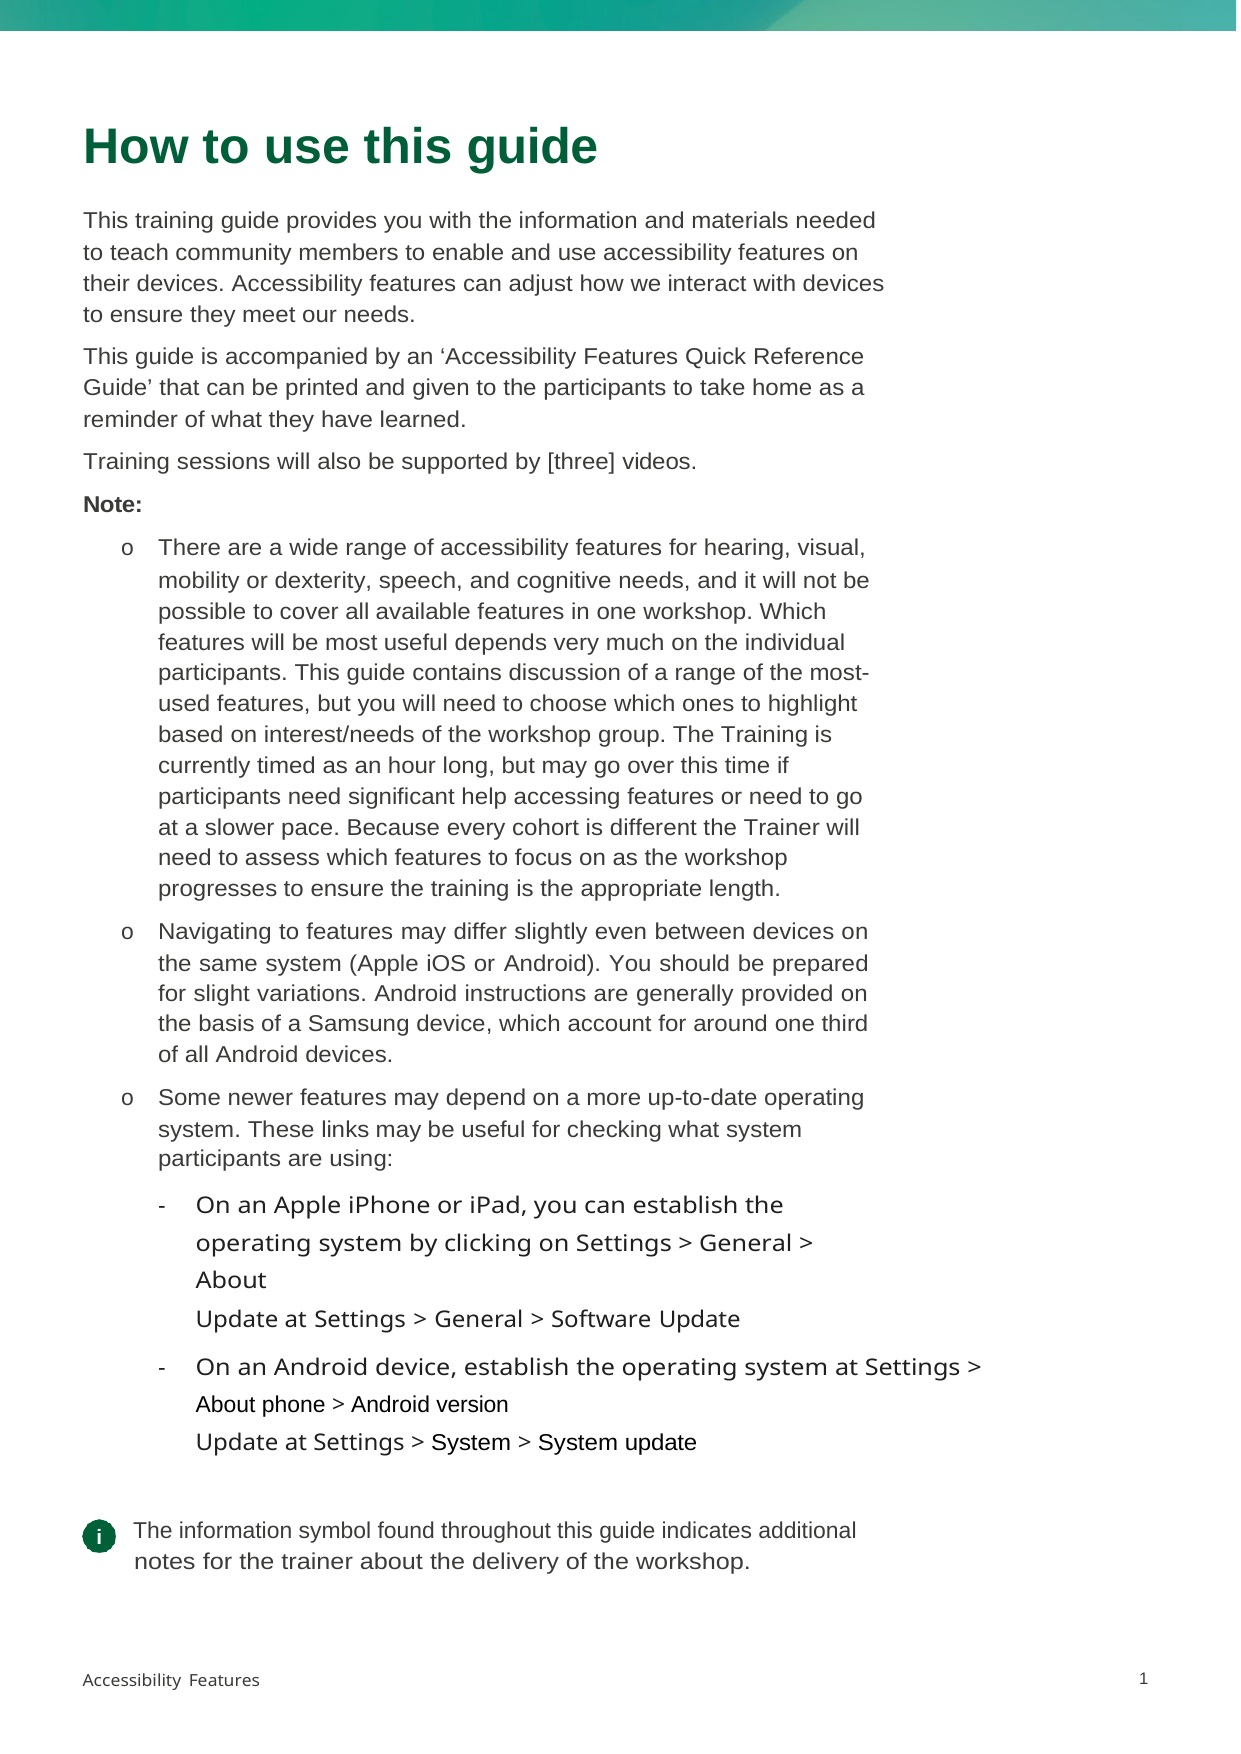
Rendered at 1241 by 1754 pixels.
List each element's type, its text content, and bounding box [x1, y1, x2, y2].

text Training sessions will also be supported by [three] videos. [83, 448, 1171, 474]
list On an Android device, establish the operating system at Settings > [158, 1351, 1171, 1383]
text The information symbol found throughout this guide indicates additional notes for the trainer about the delivery of the workshop. [133, 1517, 890, 1574]
text This guide is accompanied by an ‘Accessibility Features Quick Reference Guide’ that can be printed and given to the participants to take home as a reminder of what they have learned. [83, 343, 864, 432]
text About phone > Android version [195, 1388, 1171, 1419]
text Note: [83, 491, 1171, 517]
text This training guide provides you with the information and materials needed to teach community members to enable and use accessibility features on their devices. Accessibility features can adjust how we interact with devices to ensure they meet our needs. [83, 207, 890, 327]
list Navigating to features may differ slightly even between devices on the same system (Apple iOS or Android). You should be prepared for slight variations. Android instructions are generally provided on the basis of a Samsung device, which account for around one third of all Android devices. [120, 918, 869, 1067]
subtitle How to use this guide [83, 117, 1171, 174]
list Some newer features may depend on a more up-to-date operating system. These links may be useful for checking what system participants are using: [120, 1084, 865, 1172]
text Update at Settings > General > Software Update [195, 1303, 1171, 1334]
picture [82, 1519, 116, 1553]
list There are a wide range of accessibility features for hearing, visual, mobility or dexterity, speech, and cognitive needs, and it will not be possible to cover all available features in one workshop. Which features will be most useful depends very much on the individual participants. This guide contains discussion of a range of the most- used features, but you will need to choose which ones to highlight based on interest/needs of the workshop group. The Training is currently timed as an hour long, but may go over this time if participants need significant help accessing features or need to go at a slower pace. Because every cohort is different the Trainer will need to assess which features to focus on as the workshop progresses to ensure the training is the appropriate length. [120, 534, 870, 901]
list On an Apple iPhone or iPad, you can establish the operating system by clicking on Settings > General > About [158, 1189, 888, 1296]
picture [0, 0, 1237, 31]
text Update at Settings > System > System update [195, 1426, 1171, 1457]
